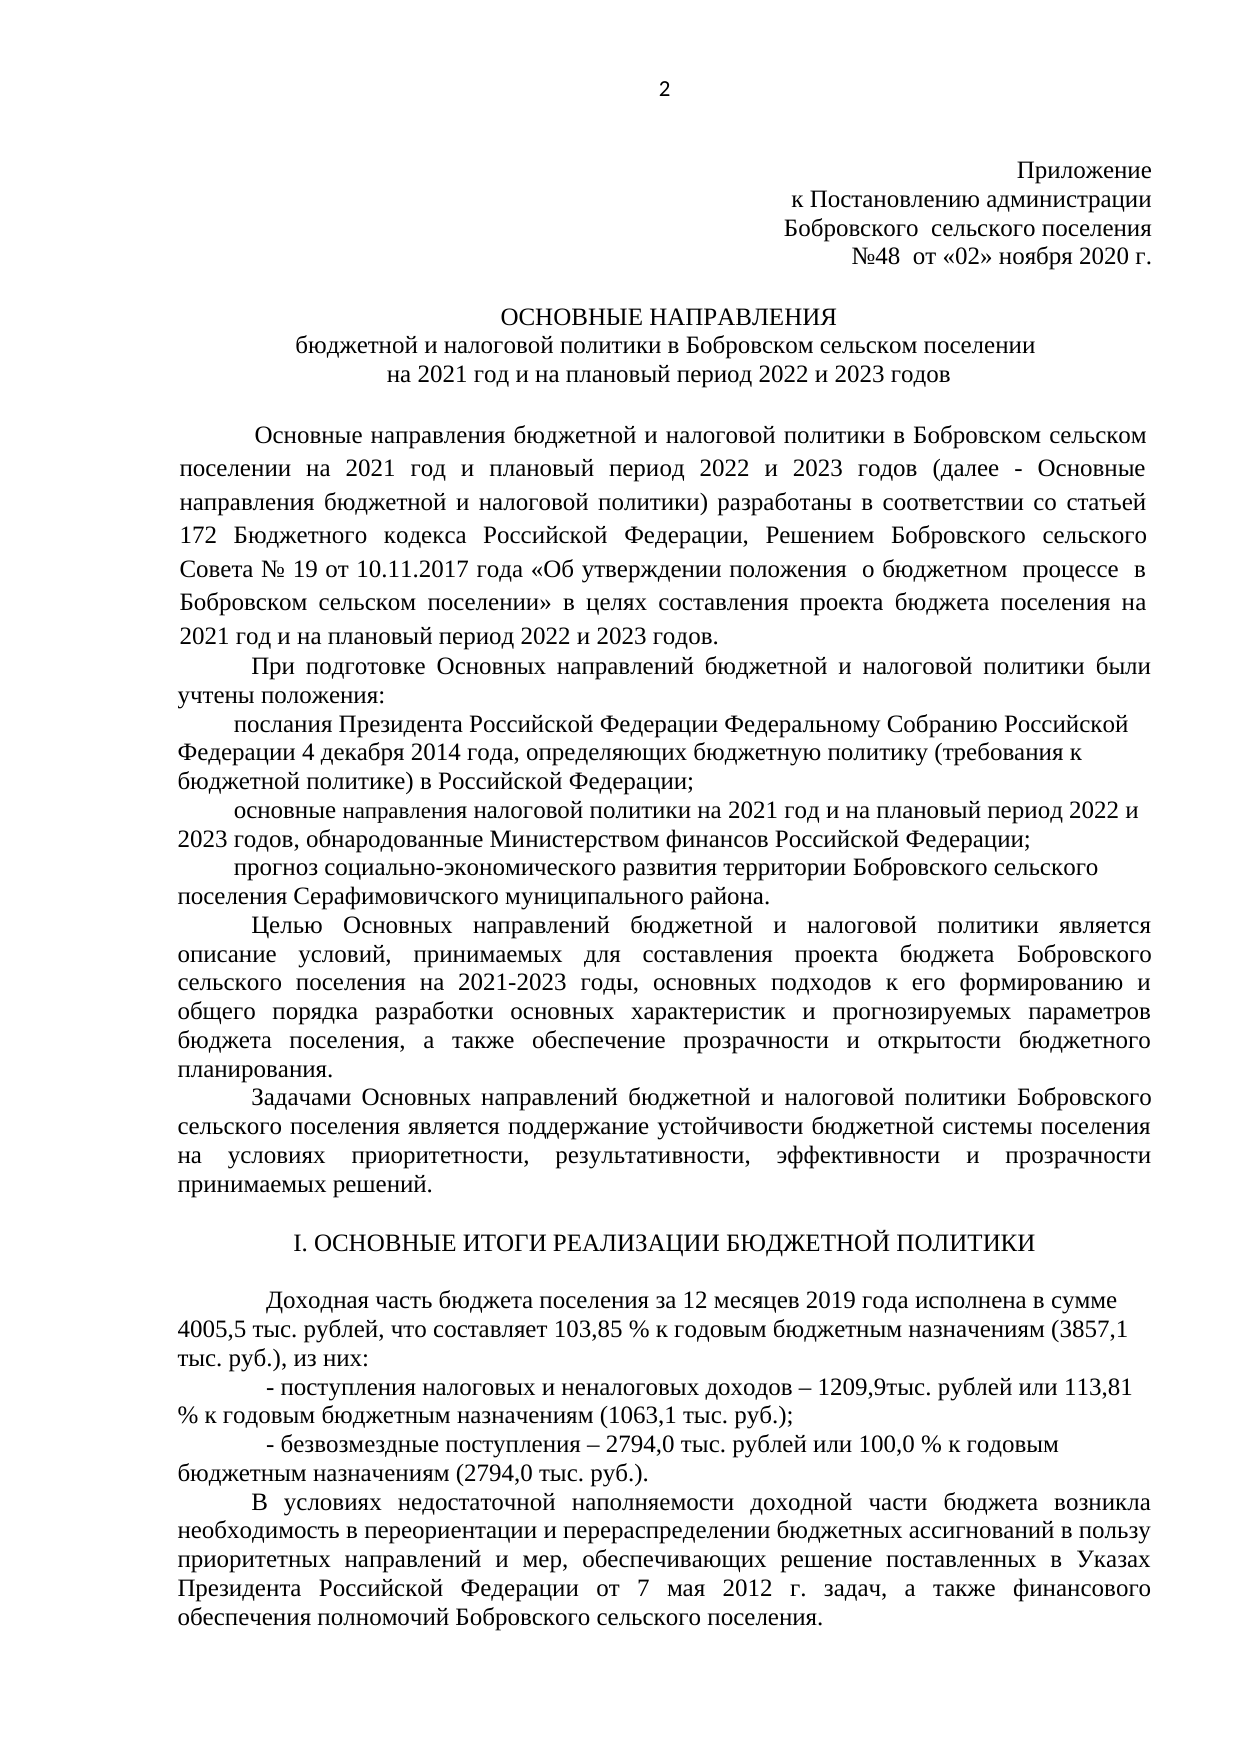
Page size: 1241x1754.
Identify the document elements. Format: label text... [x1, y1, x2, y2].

text ОСНОВНЫЕ НАПРАВЛЕНИЯ [179, 303, 1152, 331]
text Основные направления бюджетной и налоговой политики в Бобровском сельском поселении на 2021 год и плановый период 2022 и 2023 годов (далее - Основные направления бюджетной и налоговой политики) разработаны в соответствии со статьей 172 Бюджетного кодекса Российской Федерации, Решением Бобровского сельского Совета № 19 от 10.11.2017 года «Об утверждении положения о бюджетном процессе в Бобровском сельском поселении» в целях составления проекта бюджета поселения на 2021 год и на плановый период 2022 и 2023 годов. [179, 416, 1147, 651]
text В условиях недостаточной наполняемости доходной части бюджета возникла необходимость в переориентации и перераспределении бюджетных ассигнований в пользу приоритетных направлений и мер, обеспечивающих решение поставленных в Указах Президента Российской Федерации от 7 мая 2012 г. задач, а также финансового обеспечения полномочий Бобровского сельского поселения. [177, 1487, 1152, 1630]
text Доходная часть бюджета поселения за 12 месяцев 2019 года исполнена в сумме 4005,5 тыс. рублей, что составляет 103,85 % к годовым бюджетным назначениям (3857,1 тыс. руб.), из них: [177, 1285, 1152, 1372]
text Целью Основных направлений бюджетной и налоговой политики является описание условий, принимаемых для составления проекта бюджета Бобровского сельского поселения на 2021-2023 годы, основных подходов к его формированию и общего порядка разработки основных характеристик и прогнозируемых параметров бюджета поселения, а также обеспечение прозрачности и открытости бюджетного планирования. [177, 910, 1152, 1082]
text Бобровского сельского поселения [177, 213, 1152, 241]
text - поступления налоговых и неналоговых доходов – 1209,9тыс. рублей или 113,81 % к годовым бюджетным назначениям (1063,1 тыс. руб.); [177, 1372, 1152, 1429]
text основные направления налоговой политики на 2021 год и на плановый период 2022 и 2023 годов, обнародованные Министерством финансов Российской Федерации; [177, 795, 1152, 852]
text - безвозмездные поступления – 2794,0 тыс. рублей или 100,0 % к годовым бюджетным назначениям (2794,0 тыс. руб.). [177, 1429, 1152, 1487]
text бюджетной и налоговой политики в Бобровском сельском поселении [179, 331, 1152, 359]
text к Постановлению администрации [177, 184, 1152, 213]
text послания Президента Российской Федерации Федеральному Собранию Российской Федерации 4 декабря 2014 года, определяющих бюджетную политику (требования к бюджетной политике) в Российской Федерации; [177, 709, 1152, 795]
text Приложение [177, 155, 1152, 184]
text №48 от «02» ноября 2020 г. [177, 241, 1152, 270]
text на 2021 год и на плановый период 2022 и 2023 годов [179, 359, 1152, 388]
text Задачами Основных направлений бюджетной и налоговой политики Бобровского сельского поселения является поддержание устойчивости бюджетной системы поселения на условиях приоритетности, результативности, эффективности и прозрачности принимаемых решений. [177, 1082, 1152, 1197]
text прогноз социально-экономического развития территории Бобровского сельского поселения Серафимовичского муниципального района. [177, 852, 1152, 910]
text I. ОСНОВНЫЕ ИТОГИ РЕАЛИЗАЦИИ БЮДЖЕТНОЙ ПОЛИТИКИ [177, 1228, 1152, 1257]
text При подготовке Основных направлений бюджетной и налоговой политики были учтены положения: [177, 651, 1152, 709]
